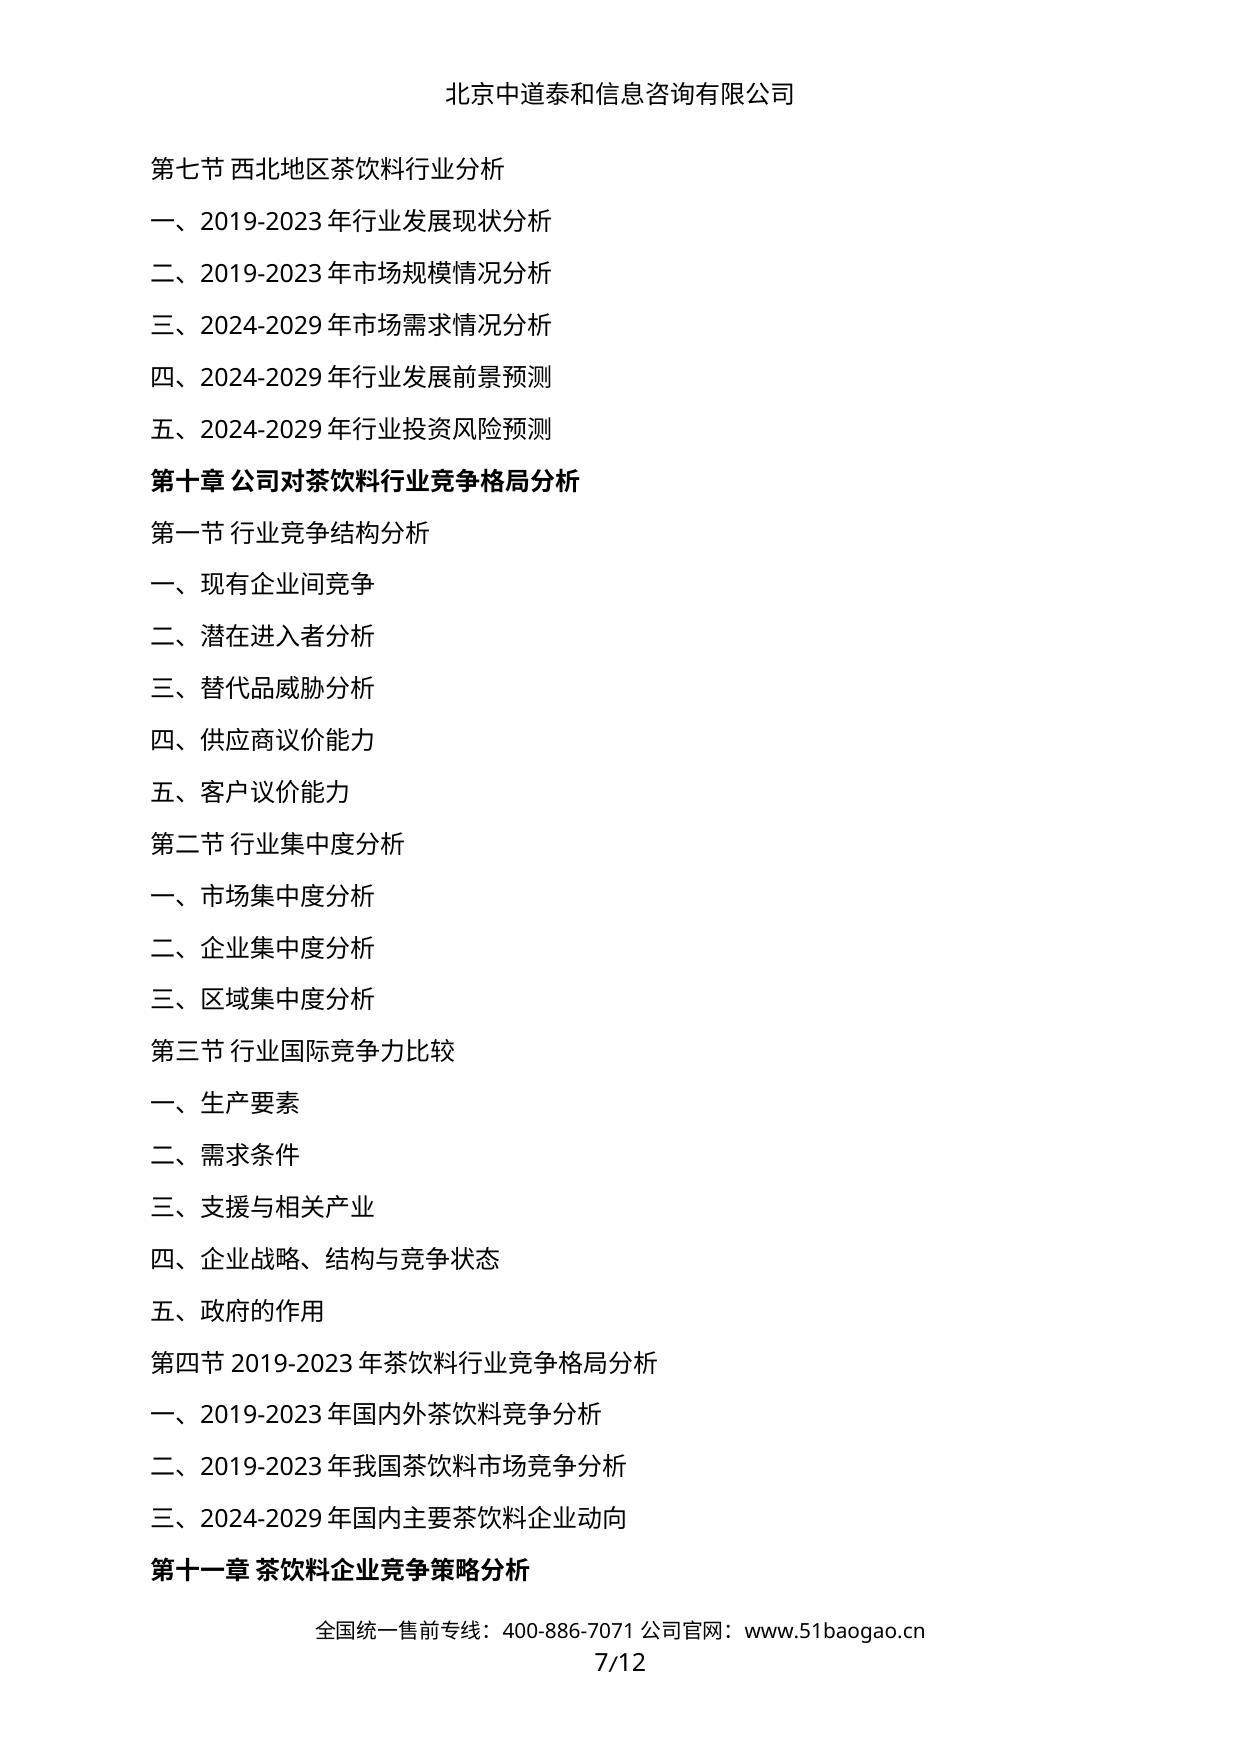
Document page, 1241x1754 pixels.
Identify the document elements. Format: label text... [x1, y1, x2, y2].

text 第一节 行业竞争结构分析 [150, 513, 1090, 549]
text 一、市场集中度分析 [150, 876, 1090, 912]
text 四、供应商议价能力 [150, 721, 1090, 757]
text 三、区域集中度分析 [150, 980, 1090, 1016]
text 一、2019-2023年行业发展现状分析 [150, 202, 1090, 238]
text 二、企业集中度分析 [150, 928, 1090, 964]
text 二、潜在进入者分析 [150, 617, 1090, 653]
text 五、客户议价能力 [150, 772, 1090, 809]
text 第十章 公司对茶饮料行业竞争格局分析 [150, 461, 1090, 497]
text 一、现有企业间竞争 [150, 565, 1090, 601]
text 第二节 行业集中度分析 [150, 824, 1090, 861]
text 一、生产要素 [150, 1084, 1090, 1120]
text 三、替代品威胁分析 [150, 669, 1090, 705]
text 三、2024-2029年市场需求情况分析 [150, 306, 1090, 342]
text 二、需求条件 [150, 1136, 1090, 1172]
text 五、政府的作用 [150, 1291, 1090, 1327]
text 一、2019-2023年国内外茶饮料竞争分析 [150, 1395, 1090, 1431]
text 第四节 2019-2023年茶饮料行业竞争格局分析 [150, 1343, 1090, 1379]
text 二、2019-2023年市场规模情况分析 [150, 254, 1090, 290]
text 第三节 行业国际竞争力比较 [150, 1032, 1090, 1068]
text 三、2024-2029年国内主要茶饮料企业动向 [150, 1499, 1090, 1535]
text 第七节 西北地区茶饮料行业分析 [150, 150, 1090, 186]
text 三、支援与相关产业 [150, 1187, 1090, 1224]
text 五、2024-2029年行业投资风险预测 [150, 409, 1090, 446]
text 第十一章 茶饮料企业竞争策略分析 [150, 1551, 1090, 1587]
text 四、2024-2029年行业发展前景预测 [150, 357, 1090, 394]
text 四、企业战略、结构与竞争状态 [150, 1239, 1090, 1276]
text 二、2019-2023年我国茶饮料市场竞争分析 [150, 1447, 1090, 1483]
